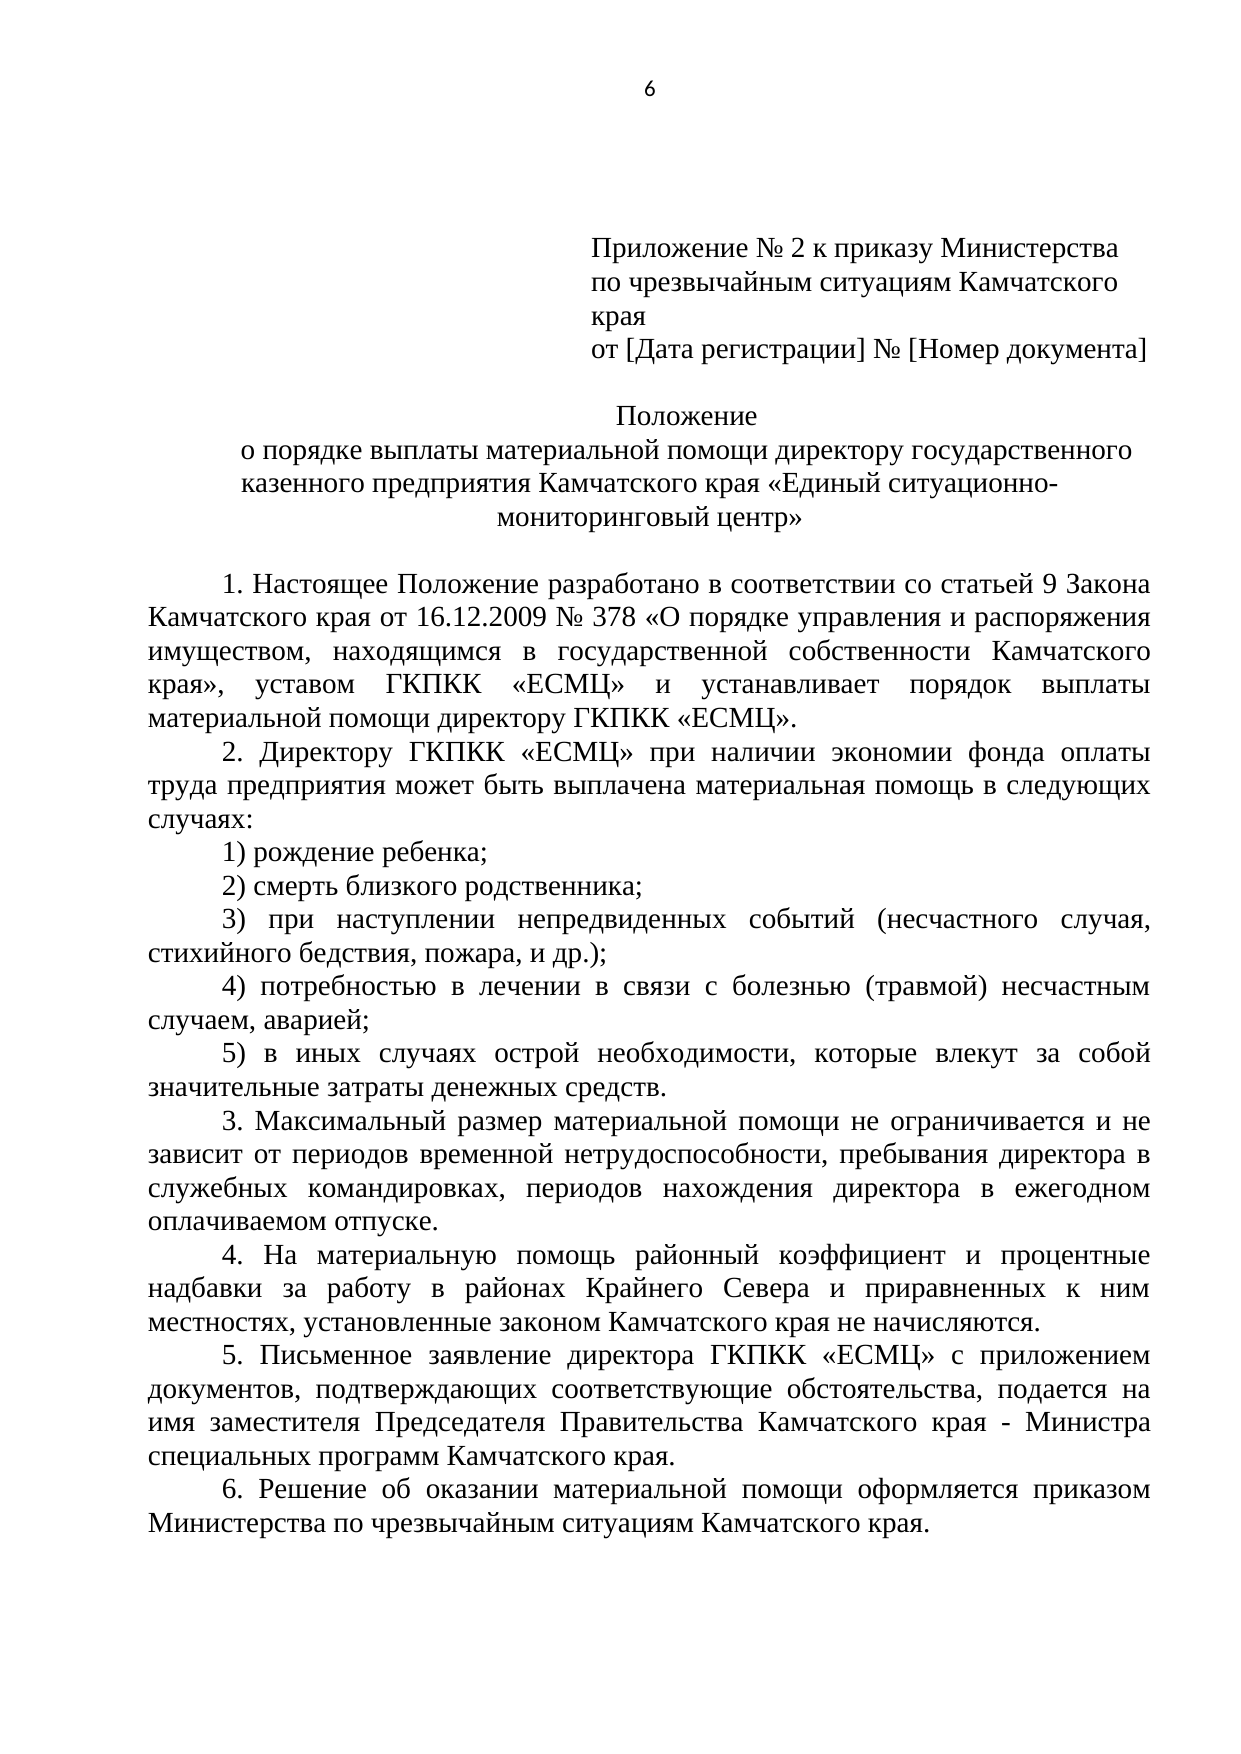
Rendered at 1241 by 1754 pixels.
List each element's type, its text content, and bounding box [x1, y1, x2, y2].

text 4) потребностью в лечении в связи с болезнью (травмой) несчастным случаем, аварией; [148, 968, 1152, 1036]
text о порядке выплаты материальной помощи директору государственного казенного предприятия Камчатского края «Единый ситуационно-мониторинговый центр» [148, 432, 1152, 532]
text 1. Настоящее Положение разработано в соответствии со статьей 9 Закона Камчатского края от 16.12.2009 № 378 «О порядке управления и распоряжения имуществом, находящимся в государственной собственности Камчатского края», уставом ГКПКК «ЕСМЦ» и устанавливает порядок выплаты материальной помощи директору ГКПКК «ЕСМЦ». [148, 566, 1152, 734]
text 4. На материальную помощь районный коэффициент и процентные надбавки за работу в районах Крайнего Севера и приравненных к ним местностях, установленные законом Камчатского края не начисляются. [148, 1237, 1152, 1337]
text 2) смерть близкого родственника; [148, 868, 1152, 901]
text 5. Письменное заявление директора ГКПКК «ЕСМЦ» с приложением документов, подтверждающих соответствующие обстоятельства, подается на имя заместителя Председателя Правительства Камчатского края - Министра специальных программ Камчатского края. [148, 1337, 1152, 1472]
text 3) при наступлении непредвиденных событий (несчастного случая, стихийного бедствия, пожара, и др.); [148, 901, 1152, 968]
text 6. Решение об оказании материальной помощи оформляется приказом Министерства по чрезвычайным ситуациям Камчатского края. [148, 1472, 1152, 1539]
text 3. Максимальный размер материальной помощи не ограничивается и не зависит от периодов временной нетрудоспособности, пребывания директора в служебных командировках, периодов нахождения директора в ежегодном оплачиваемом отпуске. [148, 1103, 1152, 1237]
text Положение [148, 398, 1152, 432]
text Приложение № 2 к приказу Министерства по чрезвычайным ситуациям Камчатского края [591, 231, 1152, 331]
text 5) в иных случаях острой необходимости, которые влекут за собой значительные затраты денежных средств. [148, 1036, 1152, 1103]
text 1) рождение ребенка; [148, 834, 1152, 868]
text от [Дата регистрации] № [Номер документа] [591, 331, 1152, 365]
text 2. Директору ГКПКК «ЕСМЦ» при наличии экономии фонда оплаты труда предприятия может быть выплачена материальная помощь в следующих случаях: [148, 734, 1152, 834]
